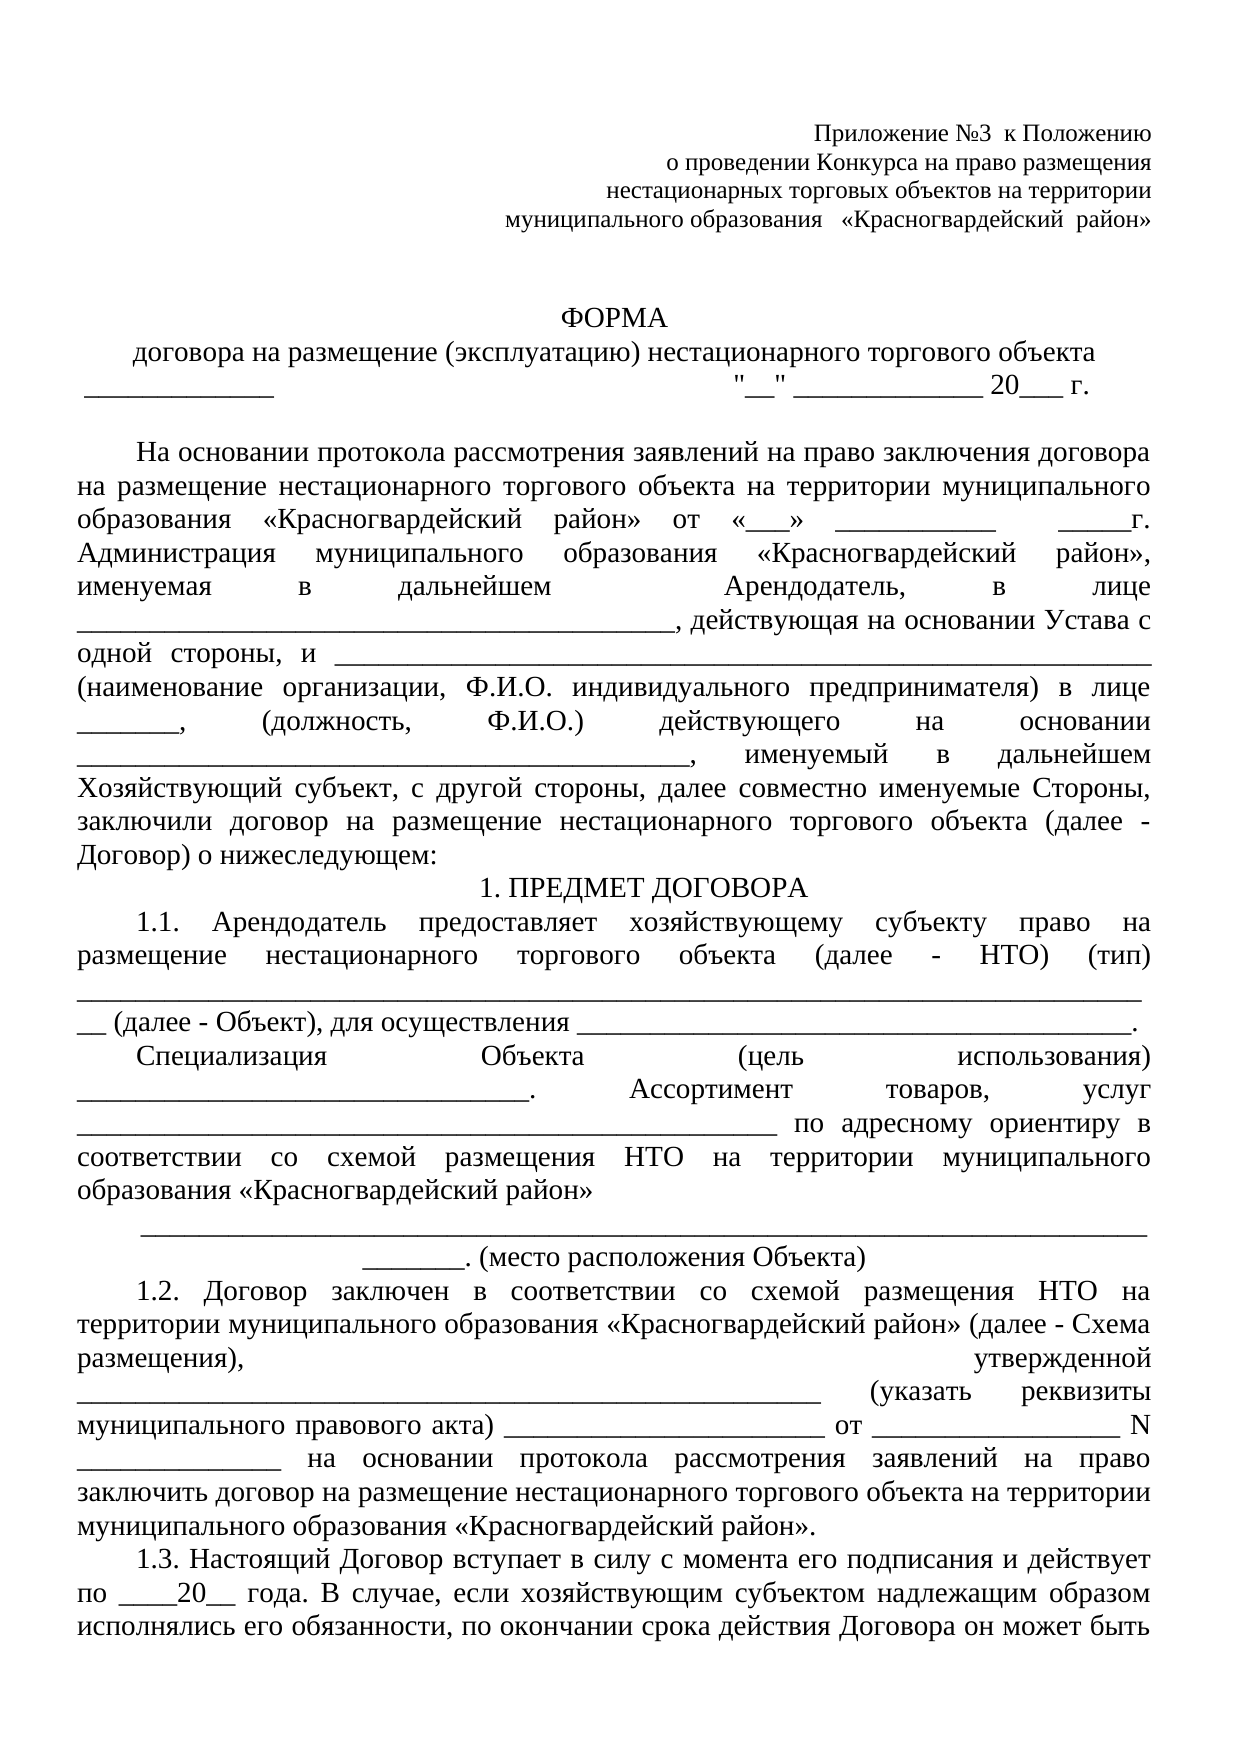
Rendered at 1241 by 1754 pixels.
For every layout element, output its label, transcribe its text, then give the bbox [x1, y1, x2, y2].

text На основании протокола рассмотрения заявлений на право заключения договора на размещение нестационарного торгового объекта на территории муниципального образования «Красногвардейский район» от «___» ___________ _____г. Администрация муниципального образования «Красногвардейский район», именуемая в дальнейшем Арендодатель, в лице _________________________________________, действующая на основании Устава с одной стороны, и ________________________________________________________ (наименование организации, Ф.И.О. индивидуального предпринимателя) в лице _______, (должность, Ф.И.О.) действующего на основании __________________________________________, именуемый в дальнейшем Хозяйствующий субъект, с другой стороны, далее совместно именуемые Стороны, заключили договор на размещение нестационарного торгового объекта (далее - Договор) о нижеследующем: [77, 434, 1152, 870]
text о проведении Конкурса на право размещения [77, 147, 1152, 176]
text нестационарных торговых объектов на территории [77, 176, 1152, 204]
text Специализация Объекта (цель использования) _______________________________. Ассортимент товаров, услуг ________________________________________________ по адресному ориентиру в соответствии со схемой размещения НТО на территории муниципального образования «Красногвардейский район» [77, 1038, 1152, 1206]
text 1.1. Арендодатель предоставляет хозяйствующему субъекту право на размещение нестационарного торгового объекта (далее - НТО) (тип) ___________________________________________________________________________ (далее - Объект), для осуществления ______________________________________. [77, 904, 1152, 1038]
text 1. ПРЕДМЕТ ДОГОВОРА [77, 870, 1152, 904]
text муниципального образования «Красногвардейский район» [77, 204, 1152, 233]
text договора на размещение (эксплуатацию) нестационарного торгового объекта [77, 334, 1152, 367]
text _____________ "__" _____________ 20___ г. [77, 367, 1152, 401]
text 1.2. Договор заключен в соответствии со схемой размещения НТО на территории муниципального образования «Красногвардейский район» (далее - Схема размещения), утвержденной ___________________________________________________ (указать реквизиты муниципального правового акта) ______________________ от _________________ N ______________ на основании протокола рассмотрения заявлений на право заключить договор на размещение нестационарного торгового объекта на территории муниципального образования «Красногвардейский район». [77, 1273, 1152, 1541]
text Приложение №3 к Положению [77, 118, 1152, 147]
text ____________________________________________________________________________. (место расположения Объекта) [77, 1206, 1152, 1273]
text ФОРМА [77, 300, 1152, 334]
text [77, 1541, 1152, 1642]
